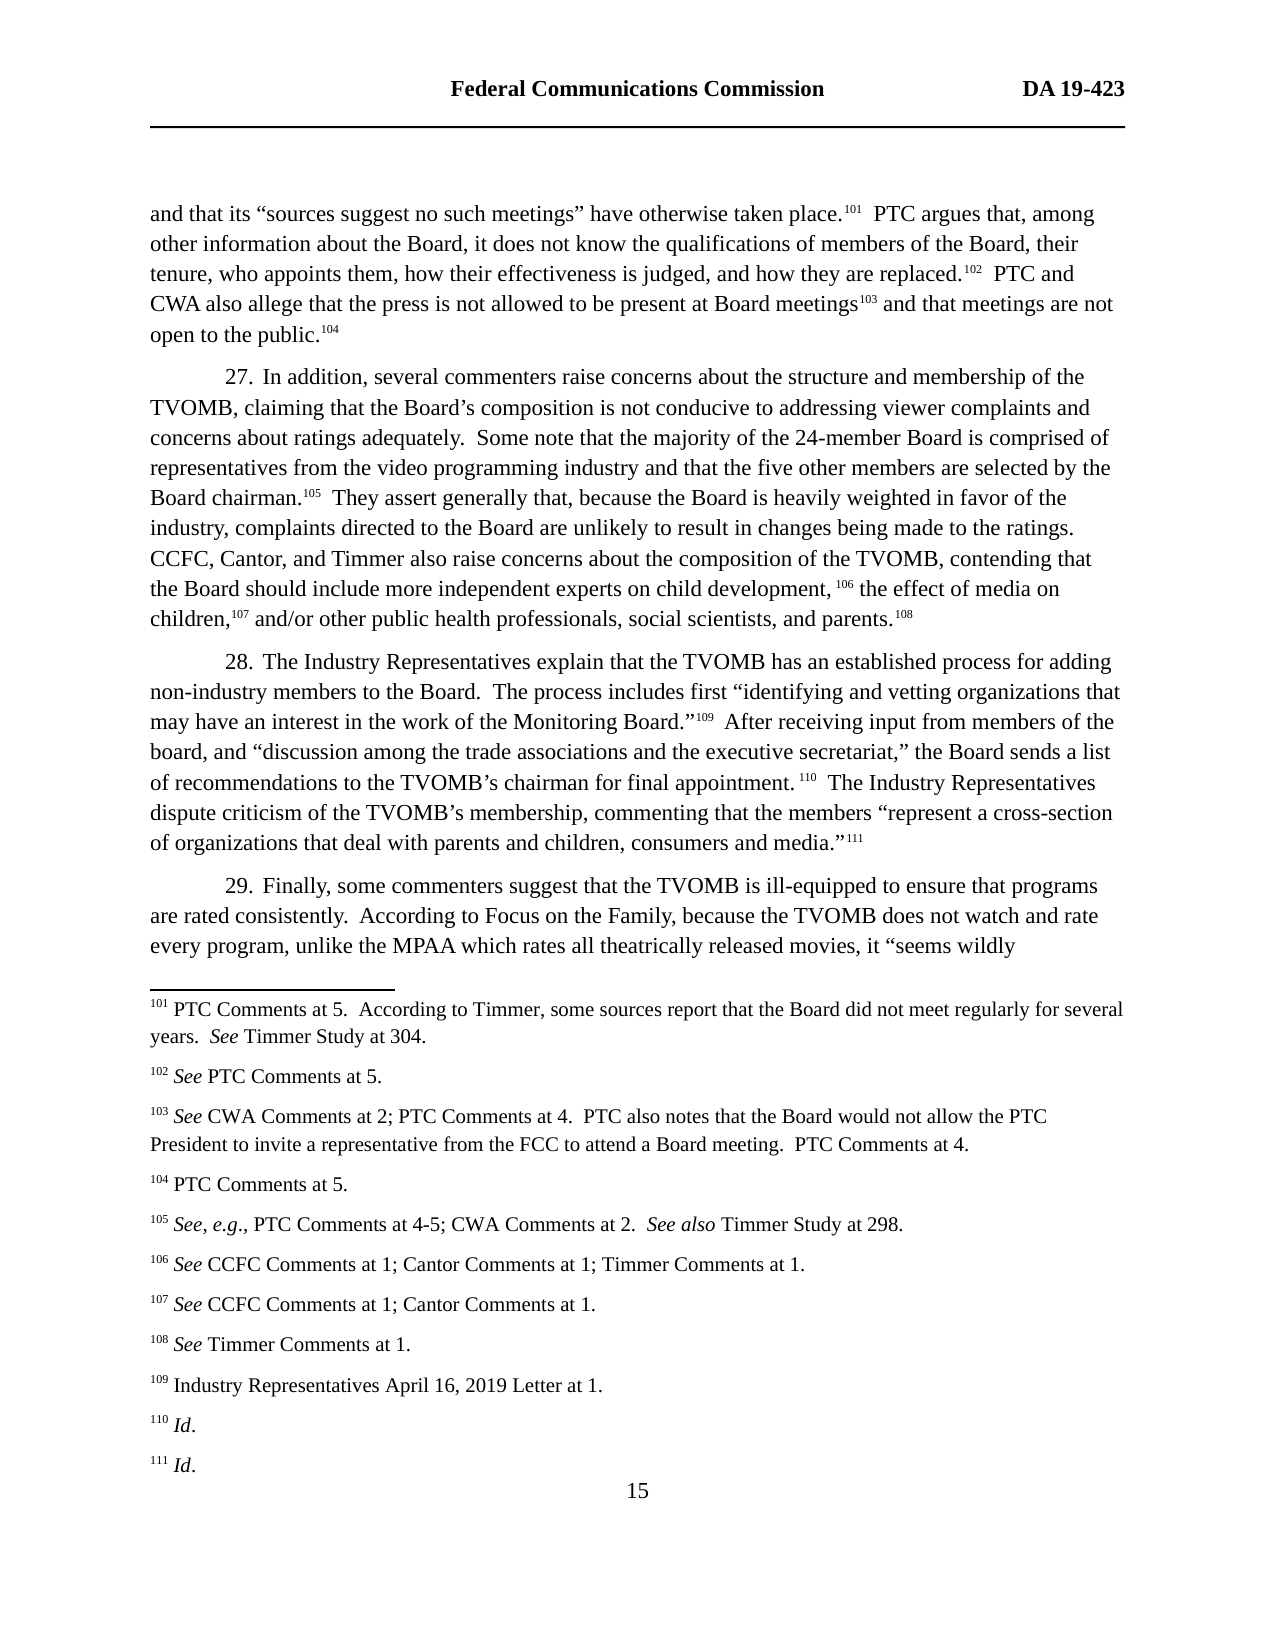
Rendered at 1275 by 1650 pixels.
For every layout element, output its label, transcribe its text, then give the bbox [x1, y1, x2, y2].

text The Industry Representatives explain that the TVOMB has an established process for adding non-industry members to the Board. The process includes first “identifying and vetting organizations that may have an interest in the work of the Monitoring Board.” After receiving input from members of the board, and “discussion among the trade associations and the executive secretariat,” the Board sends a list of recommendations to the TVOMB’s chairman for final appointment. The Industry Representatives dispute criticism of the TVOMB’s membership, commenting that the members “represent a cross-section of organizations that deal with parents and children, consumers and media.” [150, 648, 1125, 855]
text Commenters also advocate for more transparency with respect to the TVOMB and its process for overseeing the application of the TV ratings and responding to complaints. For example, Kovel contends that the Board does not make available to the public information regarding who filed a complaint, what show and network were involved, or what resulted from any Board deliberations about the complaint. CWA maintains that there is no public record of Board meetings or what is discussed. PTC states that, other than a meeting in 2014, it is unaware of the TVOMB “ever having actually met” and that its “sources suggest no such meetings” have otherwise taken place. PTC argues that, among other information about the Board, it does not know the qualifications of members of the Board, their tenure, who appoints them, how their effectiveness is judged, and how they are replaced. PTC and CWA also allege that the press is not allowed to be present at Board meetings and that meetings are not open to the public. [150, 200, 1125, 347]
text In addition, several commenters raise concerns about the structure and membership of the TVOMB, claiming that the Board’s composition is not conducive to addressing viewer complaints and concerns about ratings adequately. Some note that the majority of the 24-member Board is comprised of representatives from the video programming industry and that the five other members are selected by the Board chairman. They assert generally that, because the Board is heavily weighted in favor of the industry, complaints directed to the Board are unlikely to result in changes being made to the ratings. CCFC, Cantor, and Timmer also raise concerns about the composition of the TVOMB, contending that the Board should include more independent experts on child development, the effect of media on children, and/or other public health professionals, social scientists, and parents. [150, 363, 1125, 631]
text Finally, some commenters suggest that the TVOMB is ill-equipped to ensure that programs are rated consistently. According to Focus on the Family, because the TVOMB does not watch and rate every program, unlike the MPAA which rates all theatrically released movies, it “seems wildly implausible” that the TVOMB can accomplish its objective of ensuring uniformity and consistency in applying the TV Parental Guidelines. This commenter also contends that the TVOMB’s ability to accomplish its task of overseeing the guidelines is made more difficult by the vast increase in the quantity of television programming since the guidelines were introduced. [150, 872, 1125, 958]
